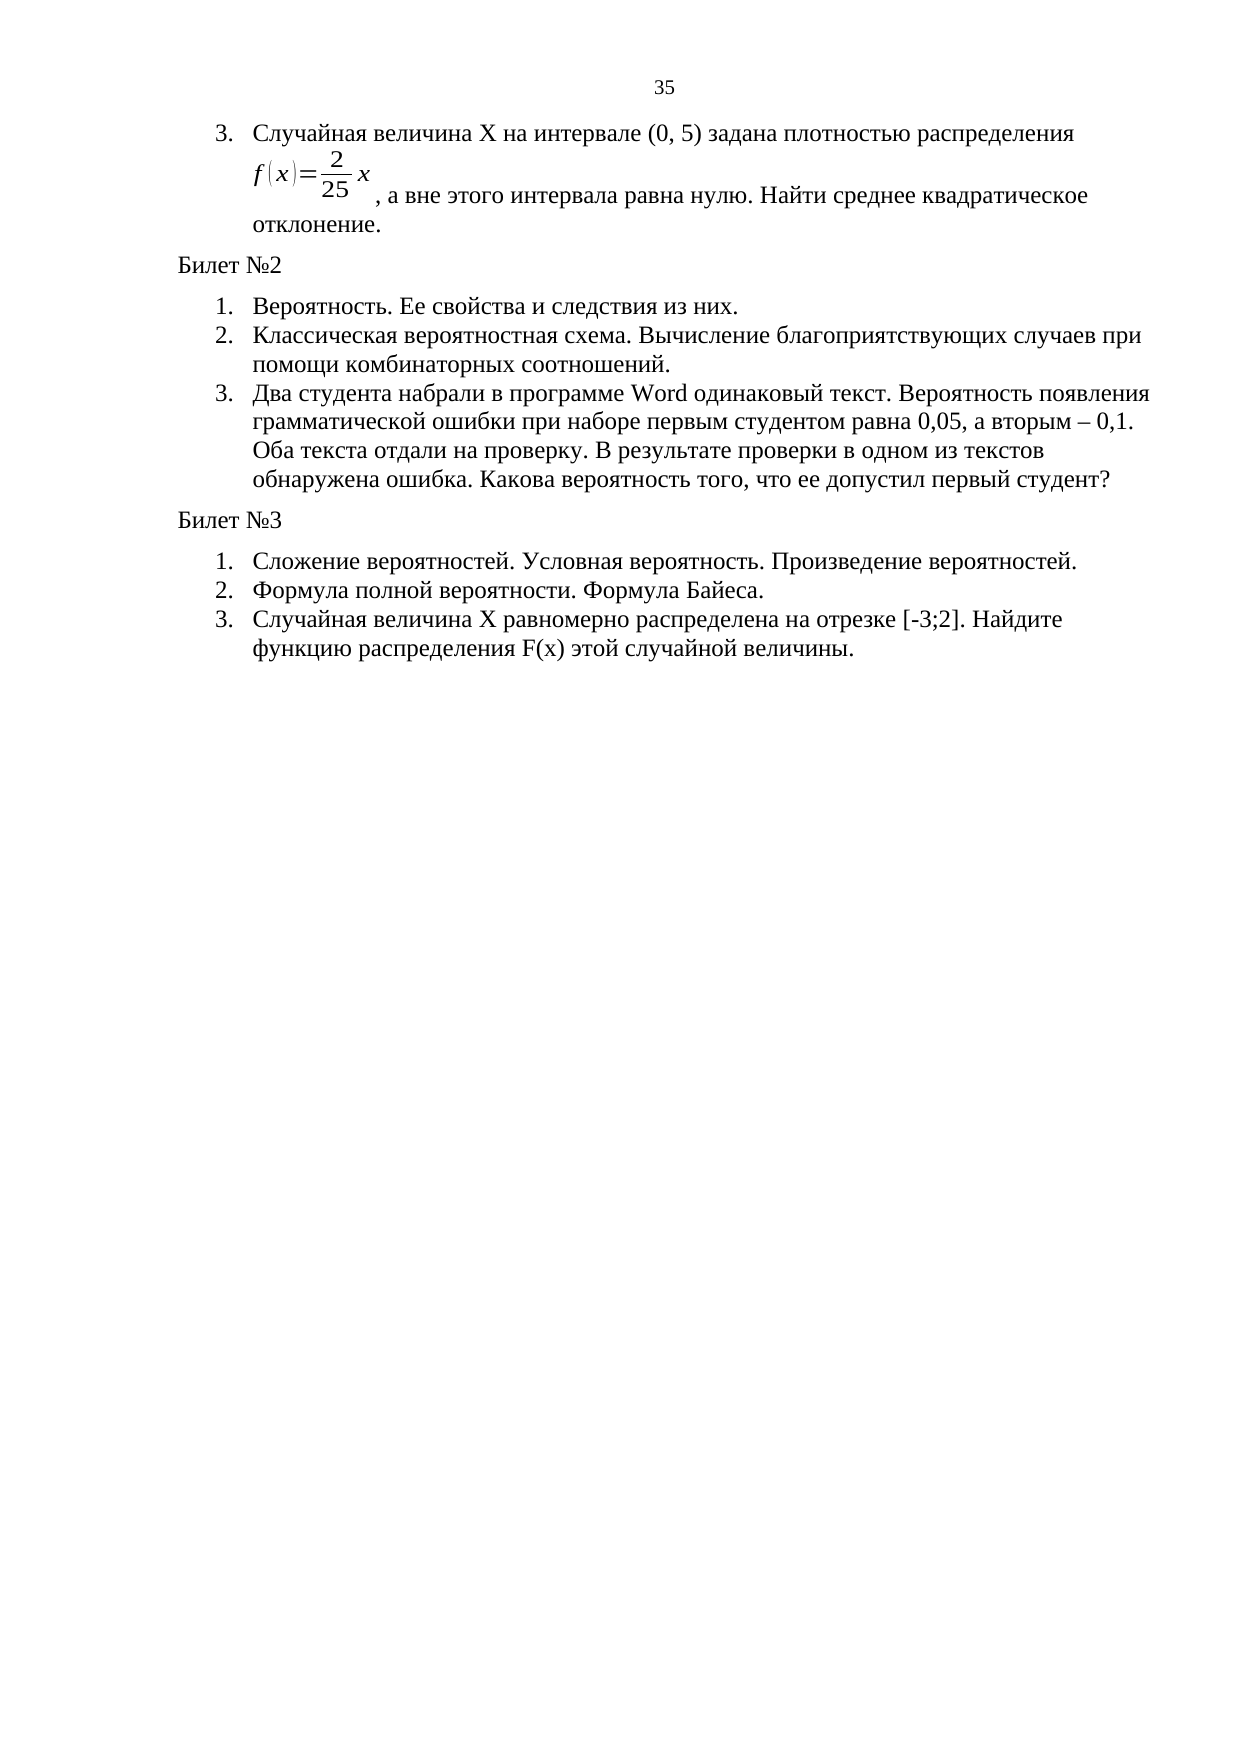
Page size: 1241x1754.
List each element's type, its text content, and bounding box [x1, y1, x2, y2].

list Случайная величина X равномерно распределена на отрезке [-3;2]. Найдите функцию распределения F(x) этой случайной величины. [215, 604, 1152, 661]
list Классическая вероятностная схема. Вычисление благоприятствующих случаев при помощи комбинаторных соотношений. [215, 320, 1152, 378]
text Билет №2 [177, 250, 1152, 279]
text Билет №3 [177, 505, 1152, 534]
list Сложение вероятностей. Условная вероятность. Произведение вероятностей. [215, 546, 1152, 575]
list Два студента набрали в программе Word одинаковый текст. Вероятность появления грамматической ошибки при наборе первым студентом равна 0,05, а вторым – 0,1. Оба текста отдали на проверку. В результате проверки в одном из текстов обнаружена ошибка. Какова вероятность того, что ее допустил первый студент? [215, 378, 1152, 493]
list Формула полной вероятности. Формула Байеса. [215, 575, 1152, 604]
list Случайная величина X на интервале (0, 5) задана плотностью распределения , а вне этого интервала равна нулю. Найти среднее квадратическое отклонение. [215, 118, 1152, 238]
list Вероятность. Ее свойства и следствия из них. [215, 291, 1152, 320]
